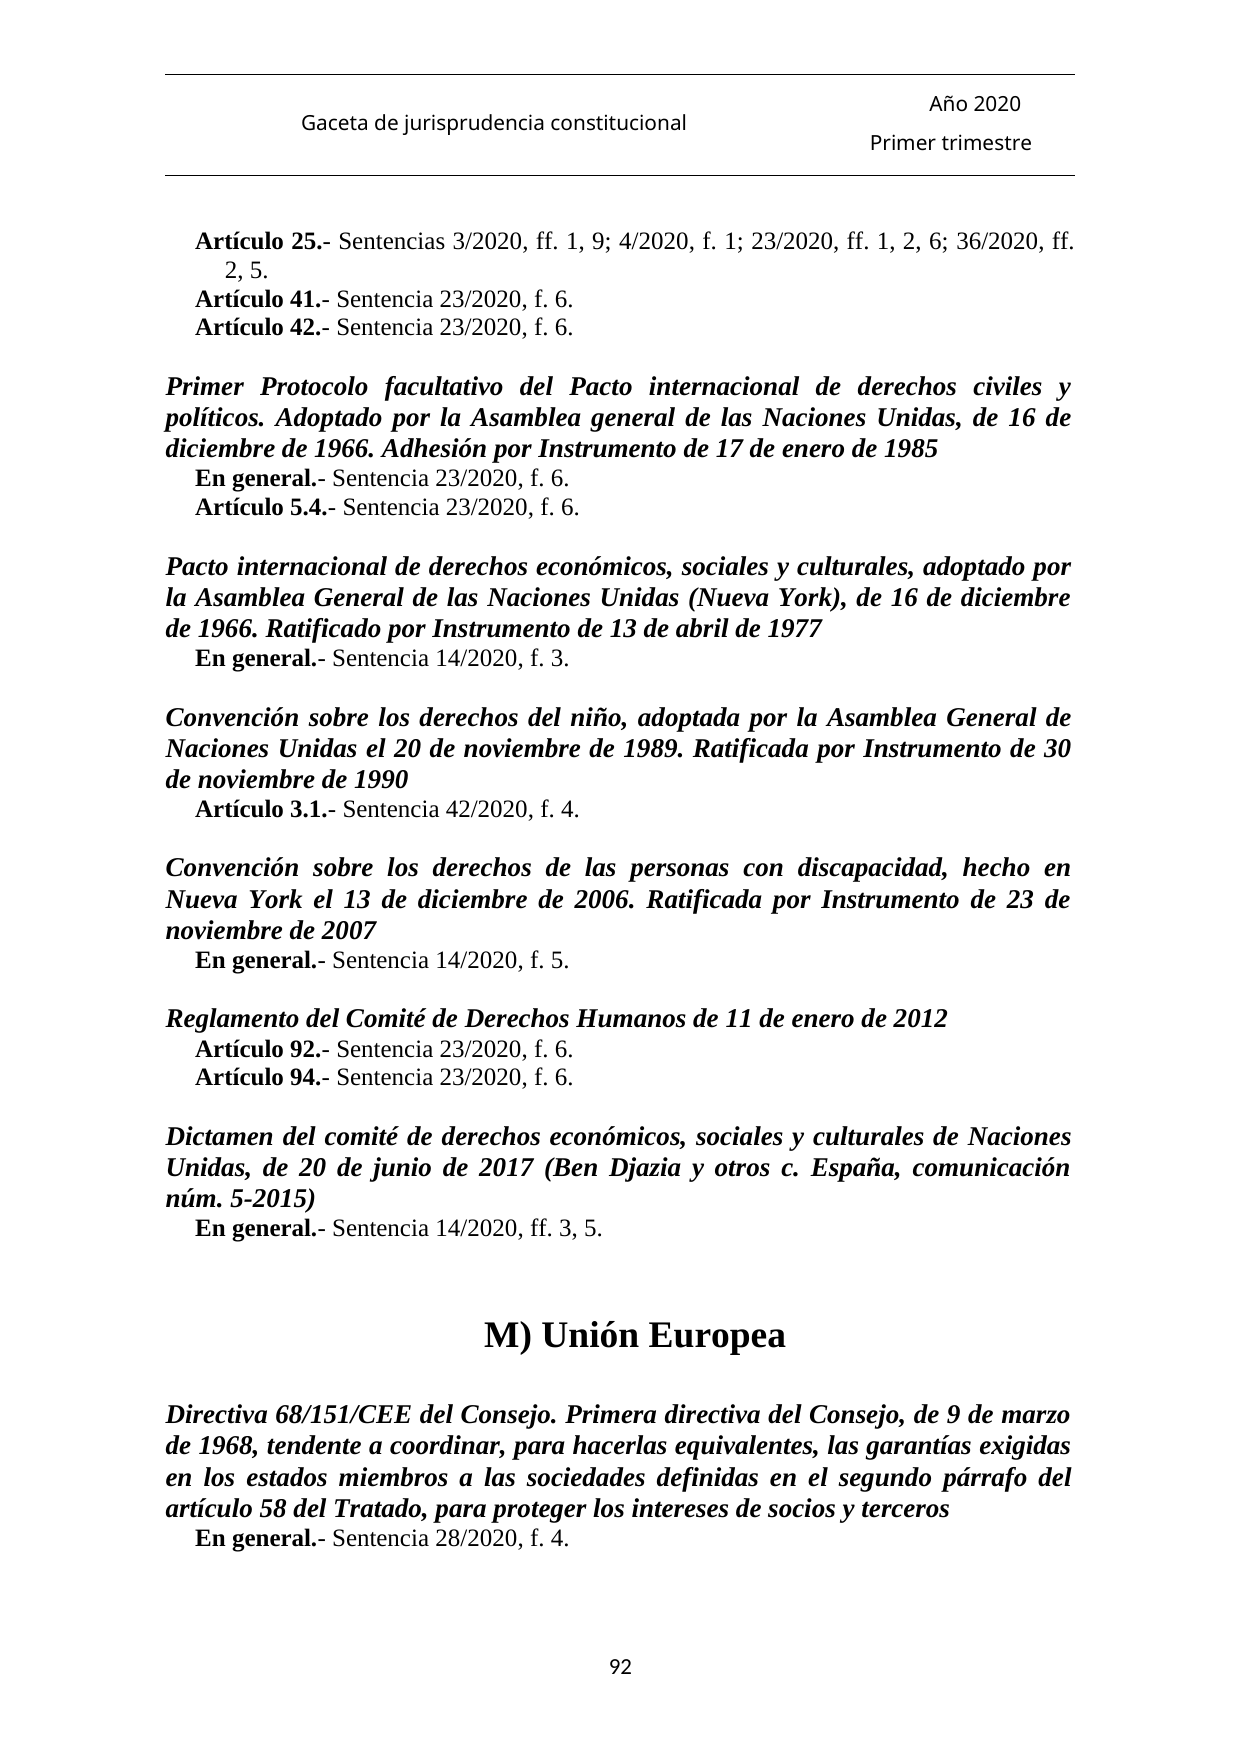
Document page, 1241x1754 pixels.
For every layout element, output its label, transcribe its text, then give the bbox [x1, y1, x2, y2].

text Artículo 3.1.- Sentencia 42/2020, f. 4. [195, 794, 1075, 823]
text Reglamento del Comité de Derechos Humanos de 11 de enero de 2012 [165, 1002, 1075, 1034]
text Pacto internacional de derechos económicos, sociales y culturales, adoptado por la Asamblea General de las Naciones Unidas (Nueva York), de 16 de diciembre de 1966. Ratificado por Instrumento de 13 de abril de 1977 [165, 550, 1075, 643]
text Artículo 5.4.- Sentencia 23/2020, f. 6. [195, 492, 1075, 521]
text Convención sobre los derechos de las personas con discapacidad, hecho en Nueva York el 13 de diciembre de 2006. Ratificada por Instrumento de 23 de noviembre de 2007 [165, 852, 1075, 945]
text En general.- Sentencia 14/2020, f. 3. [195, 643, 1075, 672]
text Primer Protocolo facultativo del Pacto internacional de derechos civiles y políticos. Adoptado por la Asamblea general de las Naciones Unidas, de 16 de diciembre de 1966. Adhesión por Instrumento de 17 de enero de 1985 [165, 370, 1075, 463]
text En general.- Sentencia 23/2020, f. 6. [195, 463, 1075, 492]
text Dictamen del comité de derechos económicos, sociales y culturales de Naciones Unidas, de 20 de junio de 2017 (Ben Djazia y otros c. España, comunicación núm. 5-2015) [165, 1120, 1075, 1213]
text Artículo 42.- Sentencia 23/2020, f. 6. [195, 312, 1075, 341]
text Artículo 41.- Sentencia 23/2020, f. 6. [195, 284, 1075, 312]
text Convención sobre los derechos del niño, adoptada por la Asamblea General de Naciones Unidas el 20 de noviembre de 1989. Ratificada por Instrumento de 30 de noviembre de 1990 [165, 701, 1075, 794]
text Artículo 94.- Sentencia 23/2020, f. 6. [195, 1062, 1075, 1091]
text Artículo 25.- Sentencias 3/2020, ff. 1, 9; 4/2020, f. 1; 23/2020, ff. 1, 2, 6; 36/2020, ff. 2, 5. [195, 226, 1075, 284]
text En general.- Sentencia 28/2020, f. 4. [195, 1523, 1075, 1552]
text Artículo 92.- Sentencia 23/2020, f. 6. [195, 1034, 1075, 1062]
text M) Unión Europea [165, 1312, 1075, 1355]
text Directiva 68/151/CEE del Consejo. Primera directiva del Consejo, de 9 de marzo de 1968, tendente a coordinar, para hacerlas equivalentes, las garantías exigidas en los estados miembros a las sociedades definidas en el segundo párrafo del artículo 58 del Tratado, para proteger los intereses de socios y terceros [165, 1398, 1075, 1523]
text En general.- Sentencia 14/2020, ff. 3, 5. [195, 1213, 1075, 1242]
text En general.- Sentencia 14/2020, f. 5. [195, 945, 1075, 974]
